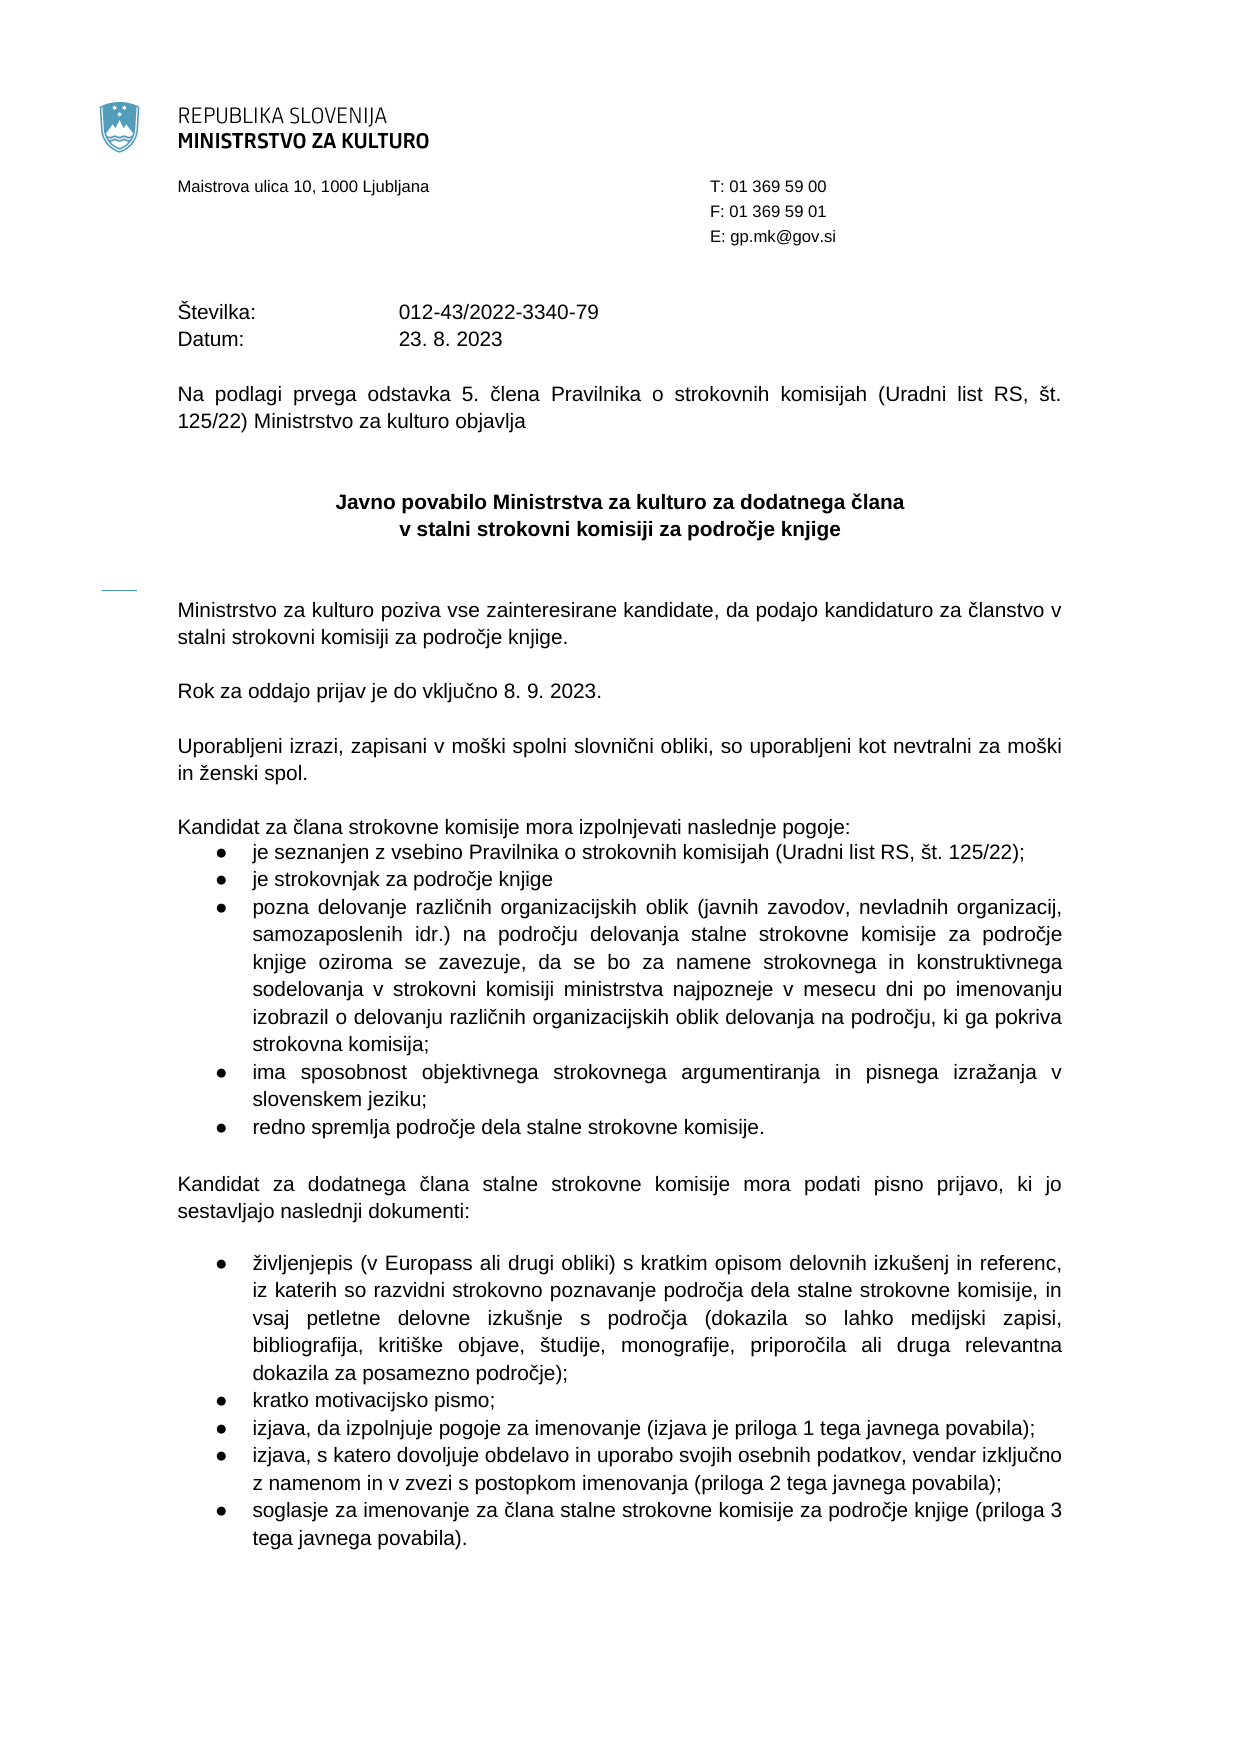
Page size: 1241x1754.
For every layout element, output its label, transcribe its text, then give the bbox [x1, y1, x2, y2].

list kratko motivacijsko pismo; [215, 1388, 1063, 1412]
picture [0, 0, 710, 160]
list življenjepis (v Europass ali drugi obliki) s kratkim opisom delovnih izkušenj in referenc, iz katerih so razvidni strokovno poznavanje področja dela stalne strokovne komisije, in vsaj petletne delovne izkušnje s področja (dokazila so lahko medijski zapisi, bibliografija, kritiške objave, študije, monografije, priporočila ali druga relevantna dokazila za posamezno področje); [215, 1251, 1063, 1384]
list redno spremlja področje dela stalne strokovne komisije. [215, 1115, 1063, 1139]
text Kandidat za člana strokovne komisije mora izpolnjevati naslednje pogoje: [177, 813, 1063, 840]
list ima sposobnost objektivnega strokovnega argumentiranja in pisnega izražanja v slovenskem jeziku; [215, 1060, 1063, 1111]
text Uporabljeni izrazi, zapisani v moški spolni slovnični obliki, so uporabljeni kot nevtralni za moški in ženski spol. [177, 731, 1063, 786]
list izjava, s katero dovoljuje obdelavo in uporabo svojih osebnih podatkov, vendar izključno z namenom in v zvezi s postopkom imenovanja (priloga 2 tega javnega povabila); [215, 1443, 1063, 1494]
text Datum: 23. 8. 2023 [177, 325, 1063, 352]
text Ministrstvo za kulturo poziva vse zainteresirane kandidate, da podajo kandidaturo za članstvo v stalni strokovni komisiji za področje knjige. [177, 596, 1063, 650]
list je strokovnjak za področje knjige [215, 867, 1063, 891]
text Rok za oddajo prijav je do vključno 8. 9. 2023. [177, 677, 1063, 704]
text v stalni strokovni komisiji za področje knjige [177, 515, 1063, 542]
text Na podlagi prvega odstavka 5. člena Pravilnika o strokovnih komisijah (Uradni list RS, št. 125/22) Ministrstvo za kulturo objavlja [177, 379, 1063, 433]
list pozna delovanje različnih organizacijskih oblik (javnih zavodov, nevladnih organizacij, samozaposlenih idr.) na področju delovanja stalne strokovne komisije za področje knjige oziroma se zavezuje, da se bo za namene strokovnega in konstruktivnega sodelovanja v strokovni komisiji ministrstva najpozneje v mesecu dni po imenovanju izobrazil o delovanju različnih organizacijskih oblik delovanja na področju, ki ga pokriva strokovna komisija; [215, 895, 1063, 1056]
text Javno povabilo Ministrstva za kulturo za dodatnega člana [177, 488, 1063, 515]
text Številka: 012-43/2022-3340-79 [177, 298, 1063, 325]
list soglasje za imenovanje za člana stalne strokovne komisije za področje knjige (priloga 3 tega javnega povabila). [215, 1498, 1063, 1549]
list je seznanjen z vsebino Pravilnika o strokovnih komisijah (Uradni list RS, št. 125/22); [215, 840, 1063, 864]
list izjava, da izpolnjuje pogoje za imenovanje (izjava je priloga 1 tega javnega povabila); [215, 1416, 1063, 1439]
text Kandidat za dodatnega člana stalne strokovne komisije mora podati pisno prijavo, ki jo sestavljajo naslednji dokumenti: [177, 1169, 1063, 1223]
